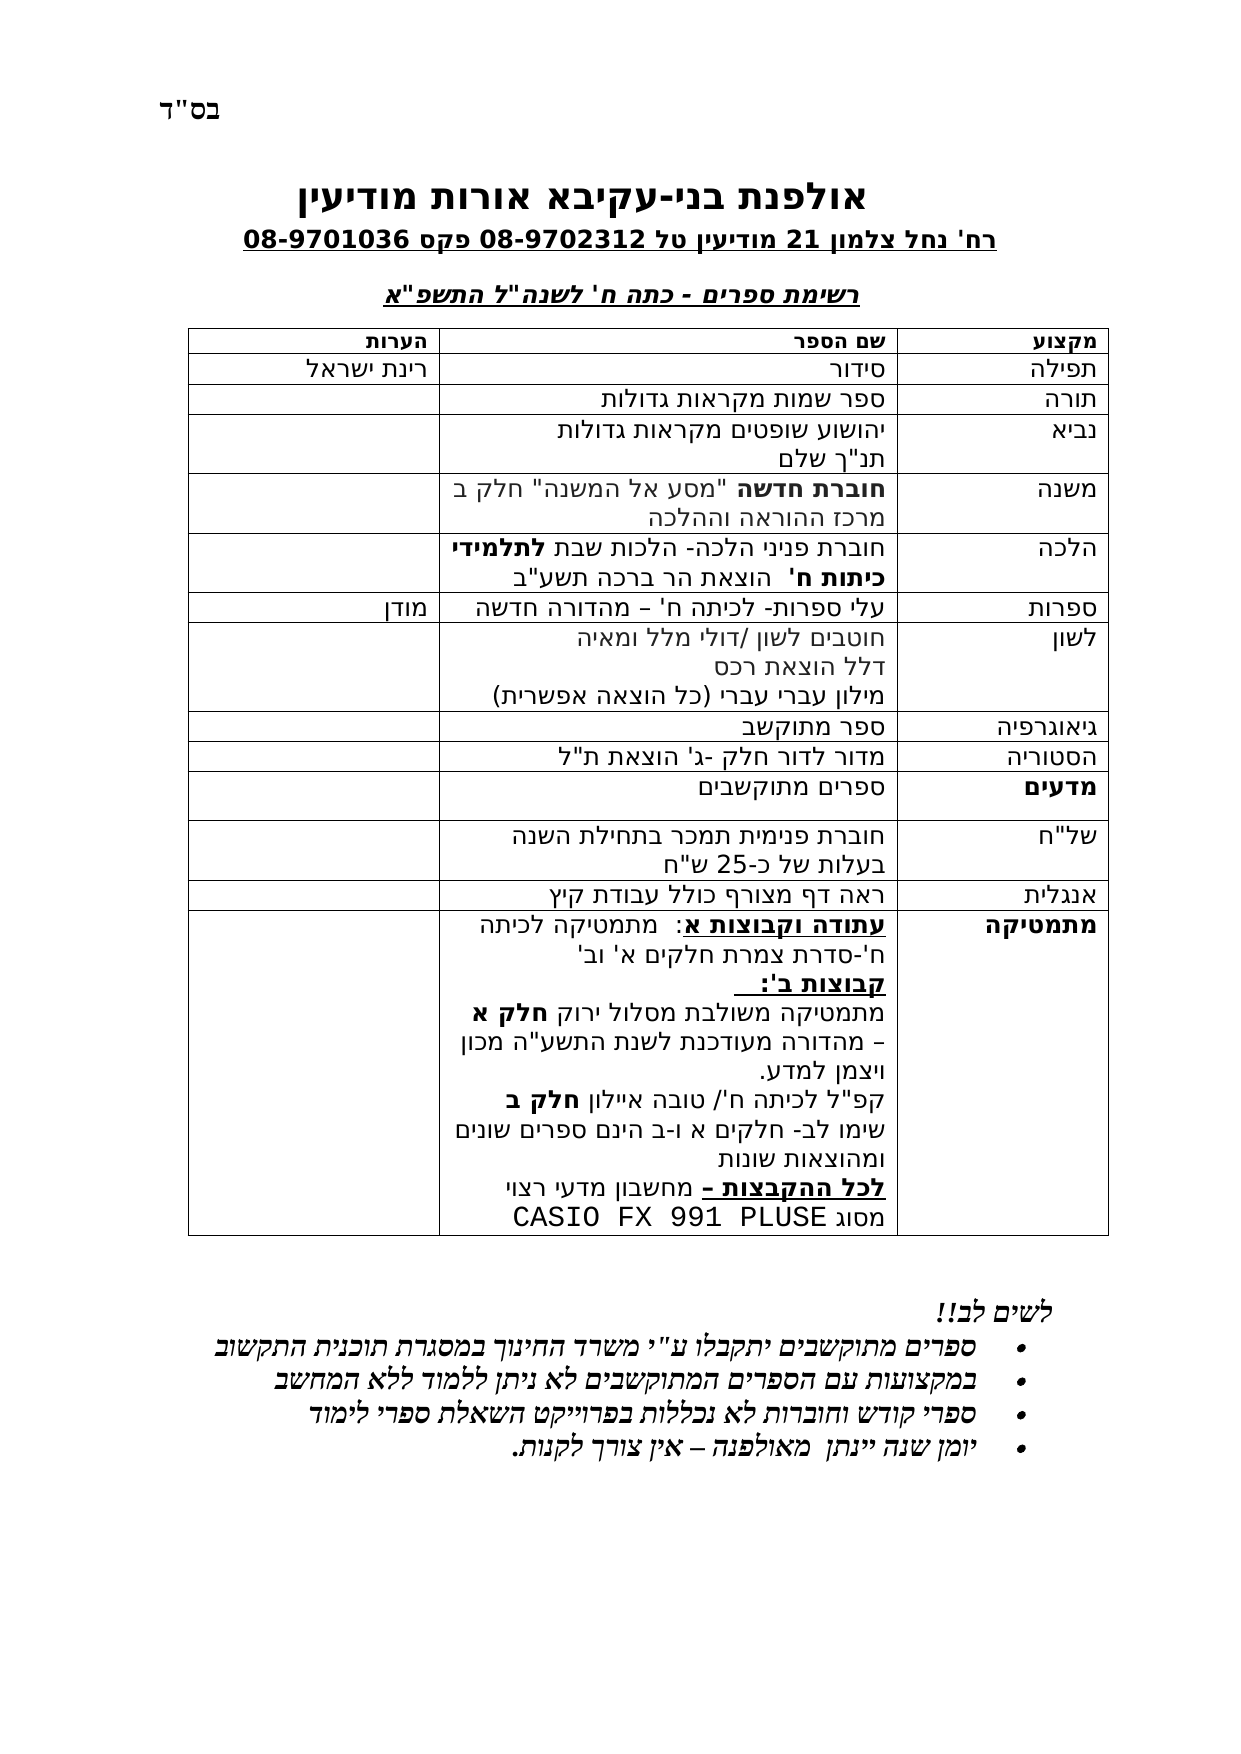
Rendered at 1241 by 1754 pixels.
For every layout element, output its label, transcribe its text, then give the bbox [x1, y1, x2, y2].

table_cell ספר מתוקשב [440, 712, 897, 741]
table_cell ספרים מתוקשבים [440, 772, 897, 820]
table_cell גיאוגרפיה [898, 712, 1108, 741]
table_cell סידור [440, 354, 897, 383]
table_cell חוברת פניני הלכה- הלכות שבת לתלמידי כיתות ח' הוצאת הר ברכה תשע"ב [440, 534, 897, 592]
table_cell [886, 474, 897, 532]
table_cell נביא [898, 415, 1108, 473]
table_cell לשון [898, 623, 1108, 711]
text רשימת ספרים - כתה ח' לשנה"ל התשפ"א [187, 280, 1053, 309]
table_header הערות [189, 329, 439, 353]
table_cell משנה [898, 474, 1108, 532]
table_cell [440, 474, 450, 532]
table_cell ראה דף מצורף כולל עבודת קיץ [440, 881, 897, 910]
table_header מקצוע [898, 329, 1108, 353]
table_cell אנגלית [898, 881, 1108, 910]
list במקצועות עם הספרים המתוקשבים לא ניתן ללמוד ללא המחשב [187, 1362, 1015, 1396]
table_cell ספר שמות מקראות גדולות [440, 385, 897, 414]
table_cell תפילה [898, 354, 1108, 383]
table_cell [189, 385, 439, 414]
table_cell ספרות [898, 593, 1108, 622]
table_cell [189, 415, 439, 473]
table_cell מודן [189, 593, 439, 622]
table_cell מדור לדור חלק -ג' הוצאת ת"ל [440, 742, 897, 771]
table_cell מתמטיקה [898, 911, 1108, 1235]
list יומן שנה יינתן מאולפנה – אין צורך לקנות. [187, 1429, 1015, 1463]
table_cell [189, 772, 439, 820]
table_cell של"ח [898, 821, 1108, 879]
table_header שם הספר [440, 329, 897, 353]
table_cell עתודה וקבוצות א: מתמטיקה לכיתה ח'-סדרת צמרת חלקים א' וב' קבוצות ב': מתמטיקה משולבת מסלול ירוק חלק א – מהדורה מעודכנת לשנת התשע"ה מכון ויצמן למדע. קפ"ל לכיתה ח'/ טובה איילון חלק ב שימו לב- חלקים א ו-ב הינם ספרים שונים ומהוצאות שונות לכל ההקבצות – מחשבון מדעי רצוי מסוג CASIO FX 991 PLUSE [440, 911, 897, 1235]
table_cell תורה [898, 385, 1108, 414]
subtitle אולפנת בני-עקיבא אורות מודיעין [187, 175, 978, 219]
table_cell [189, 881, 439, 910]
list ספרים מתוקשבים יתקבלו ע"י משרד החינוך במסגרת תוכנית התקשוב [187, 1329, 1015, 1362]
table_cell מדעים [898, 772, 1108, 820]
list ספרי קודש וחוברות לא נכללות בפרוייקט השאלת ספרי לימוד [187, 1396, 1015, 1429]
table_cell חוברת פנימית תמכר בתחילת השנה בעלות של כ-25 ש"ח [440, 821, 897, 879]
table_cell [189, 742, 439, 771]
table_cell [189, 623, 439, 711]
table_cell [189, 474, 439, 532]
table_cell רינת ישראל [189, 354, 439, 383]
table_cell הלכה [898, 534, 1108, 592]
table_cell חוטבים לשון /דולי מלל ומאיה דלל הוצאת רכס מילון עברי עברי (כל הוצאה אפשרית) [440, 623, 897, 711]
subtitle רח' נחל צלמון 21 מודיעין טל 08-9702312 פקס 08-9701036 [187, 225, 1053, 254]
table_cell יהושוע שופטים מקראות גדולות תנ"ך שלם [440, 415, 897, 473]
table_cell [189, 712, 439, 741]
table_cell עלי ספרות- לכיתה ח' – מהדורה חדשה [440, 593, 897, 622]
table_cell [189, 821, 439, 879]
text לשים לב!! [187, 1295, 1053, 1329]
table_cell הסטוריה [898, 742, 1108, 771]
table_cell [189, 534, 439, 592]
table_cell [189, 911, 439, 1235]
